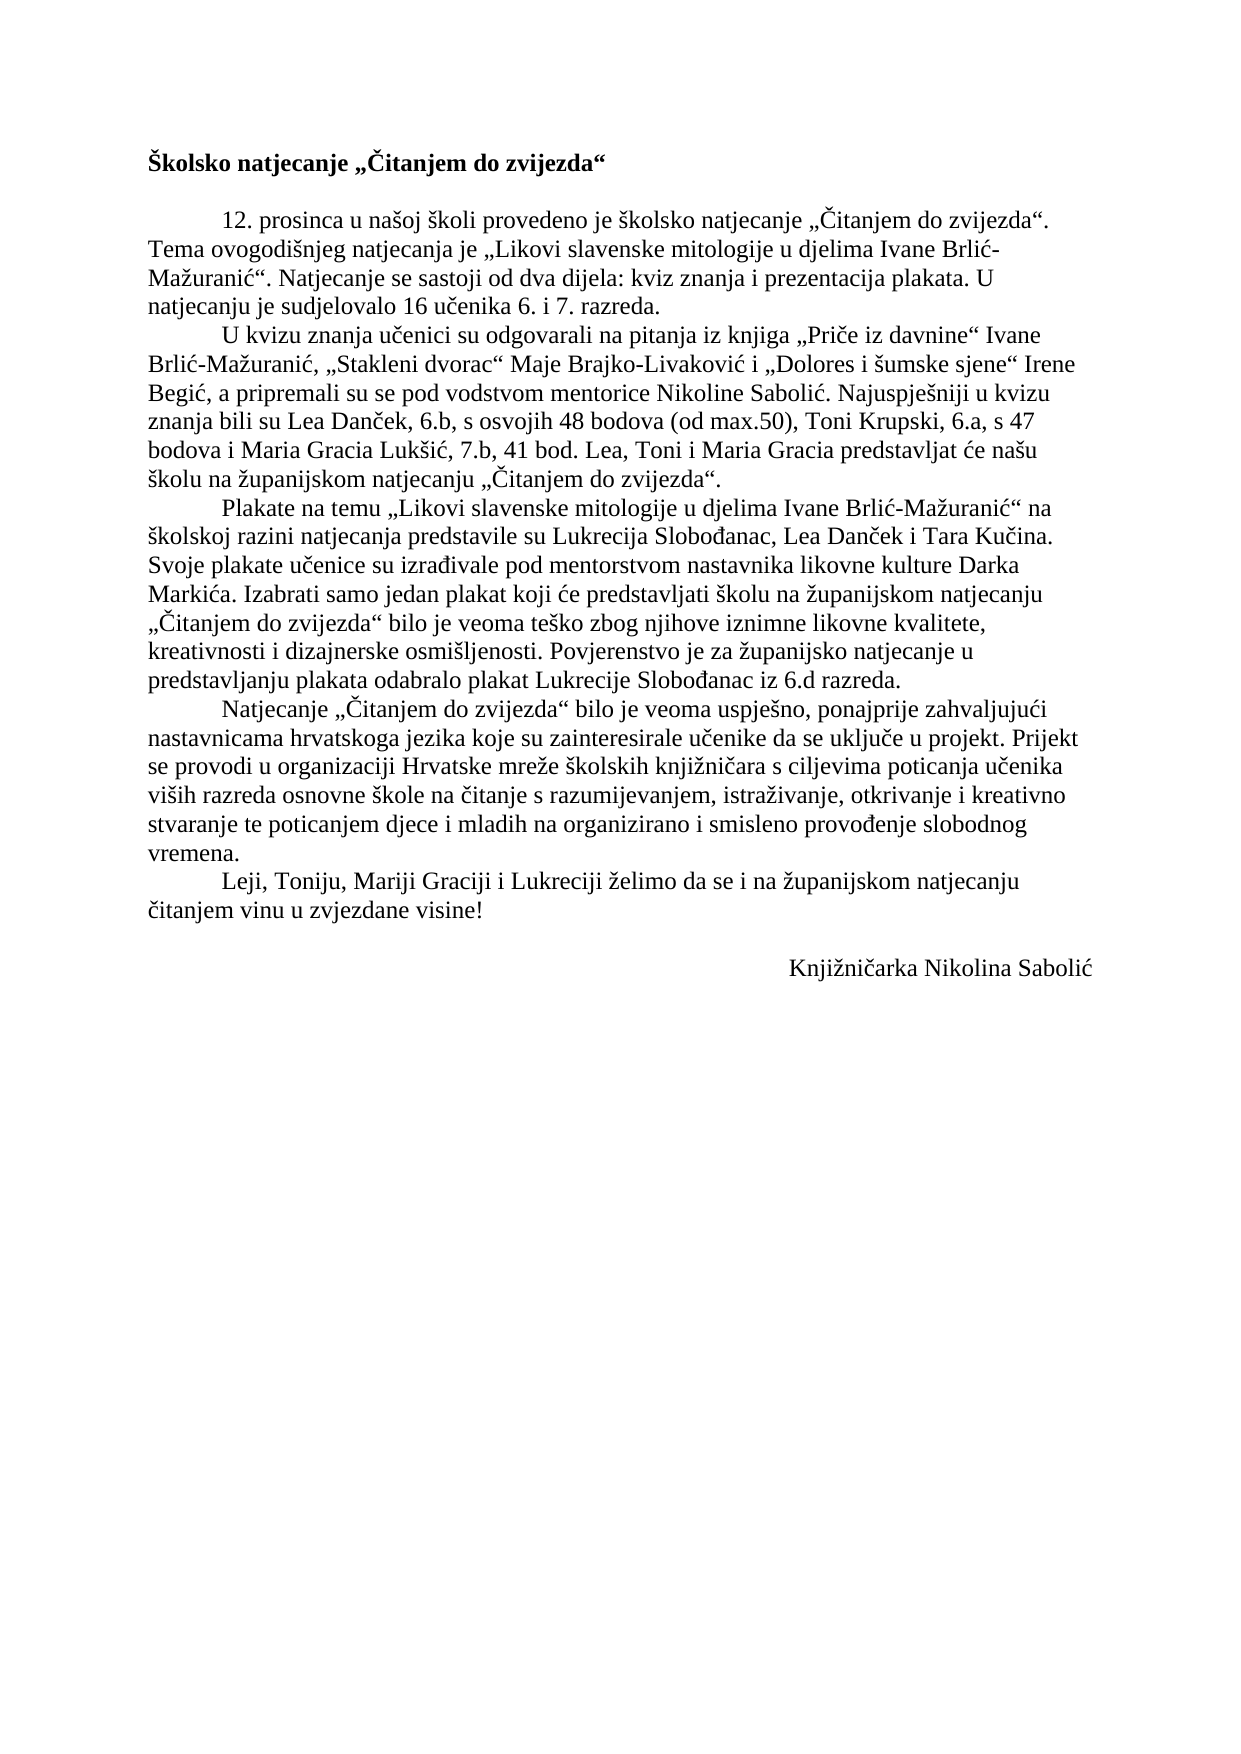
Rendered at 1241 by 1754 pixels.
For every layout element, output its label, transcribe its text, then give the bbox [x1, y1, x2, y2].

text 12. prosinca u našoj školi provedeno je školsko natjecanje „Čitanjem do zvijezda“. Tema ovogodišnjeg natjecanja je „Likovi slavenske mitologije u djelima Ivane Brlić-Mažuranić“. Natjecanje se sastoji od dva dijela: kviz znanja i prezentacija plakata. U natjecanju je sudjelovalo 16 učenika 6. i 7. razreda. [148, 205, 1093, 320]
text Knjižničarka Nikolina Sabolić [148, 953, 1093, 981]
text Plakate na temu „Likovi slavenske mitologije u djelima Ivane Brlić-Mažuranić“ na školskoj razini natjecanja predstavile su Lukrecija Slobođanac, Lea Danček i Tara Kučina. Svoje plakate učenice su izrađivale pod mentorstvom nastavnika likovne kulture Darka Markića. Izabrati samo jedan plakat koji će predstavljati školu na županijskom natjecanju „Čitanjem do zvijezda“ bilo je veoma teško zbog njihove iznimne likovne kvalitete, kreativnosti i dizajnerske osmišljenosti. Povjerenstvo je za županijsko natjecanje u predstavljanju plakata odabralo plakat Lukrecije Slobođanac iz 6.d razreda. [148, 493, 1093, 694]
text U kvizu znanja učenici su odgovarali na pitanja iz knjiga „Priče iz davnine“ Ivane Brlić-Mažuranić, „Stakleni dvorac“ Maje Brajko-Livaković i „Dolores i šumske sjene“ Irene Begić, a pripremali su se pod vodstvom mentorice Nikoline Sabolić. Najuspješniji u kvizu znanja bili su Lea Danček, 6.b, s osvojih 48 bodova (od max.50), Toni Krupski, 6.a, s 47 bodova i Maria Gracia Lukšić, 7.b, 41 bod. Lea, Toni i Maria Gracia predstavljat će našu školu na županijskom natjecanju „Čitanjem do zvijezda“. [148, 320, 1093, 493]
text Natjecanje „Čitanjem do zvijezda“ bilo je veoma uspješno, ponajprije zahvaljujući nastavnicama hrvatskoga jezika koje su zainteresirale učenike da se uključe u projekt. Prijekt se provodi u organizaciji Hrvatske mreže školskih knjižničara s ciljevima poticanja učenika viših razreda osnovne škole na čitanje s razumijevanjem, istraživanje, otkrivanje i kreativno stvaranje te poticanjem djece i mladih na organizirano i smisleno provođenje slobodnog vremena. [148, 694, 1093, 866]
text Školsko natjecanje „Čitanjem do zvijezda“ [148, 148, 1093, 176]
text Leji, Toniju, Mariji Graciji i Lukreciji želimo da se i na županijskom natjecanju čitanjem vinu u zvjezdane visine! [148, 866, 1093, 924]
